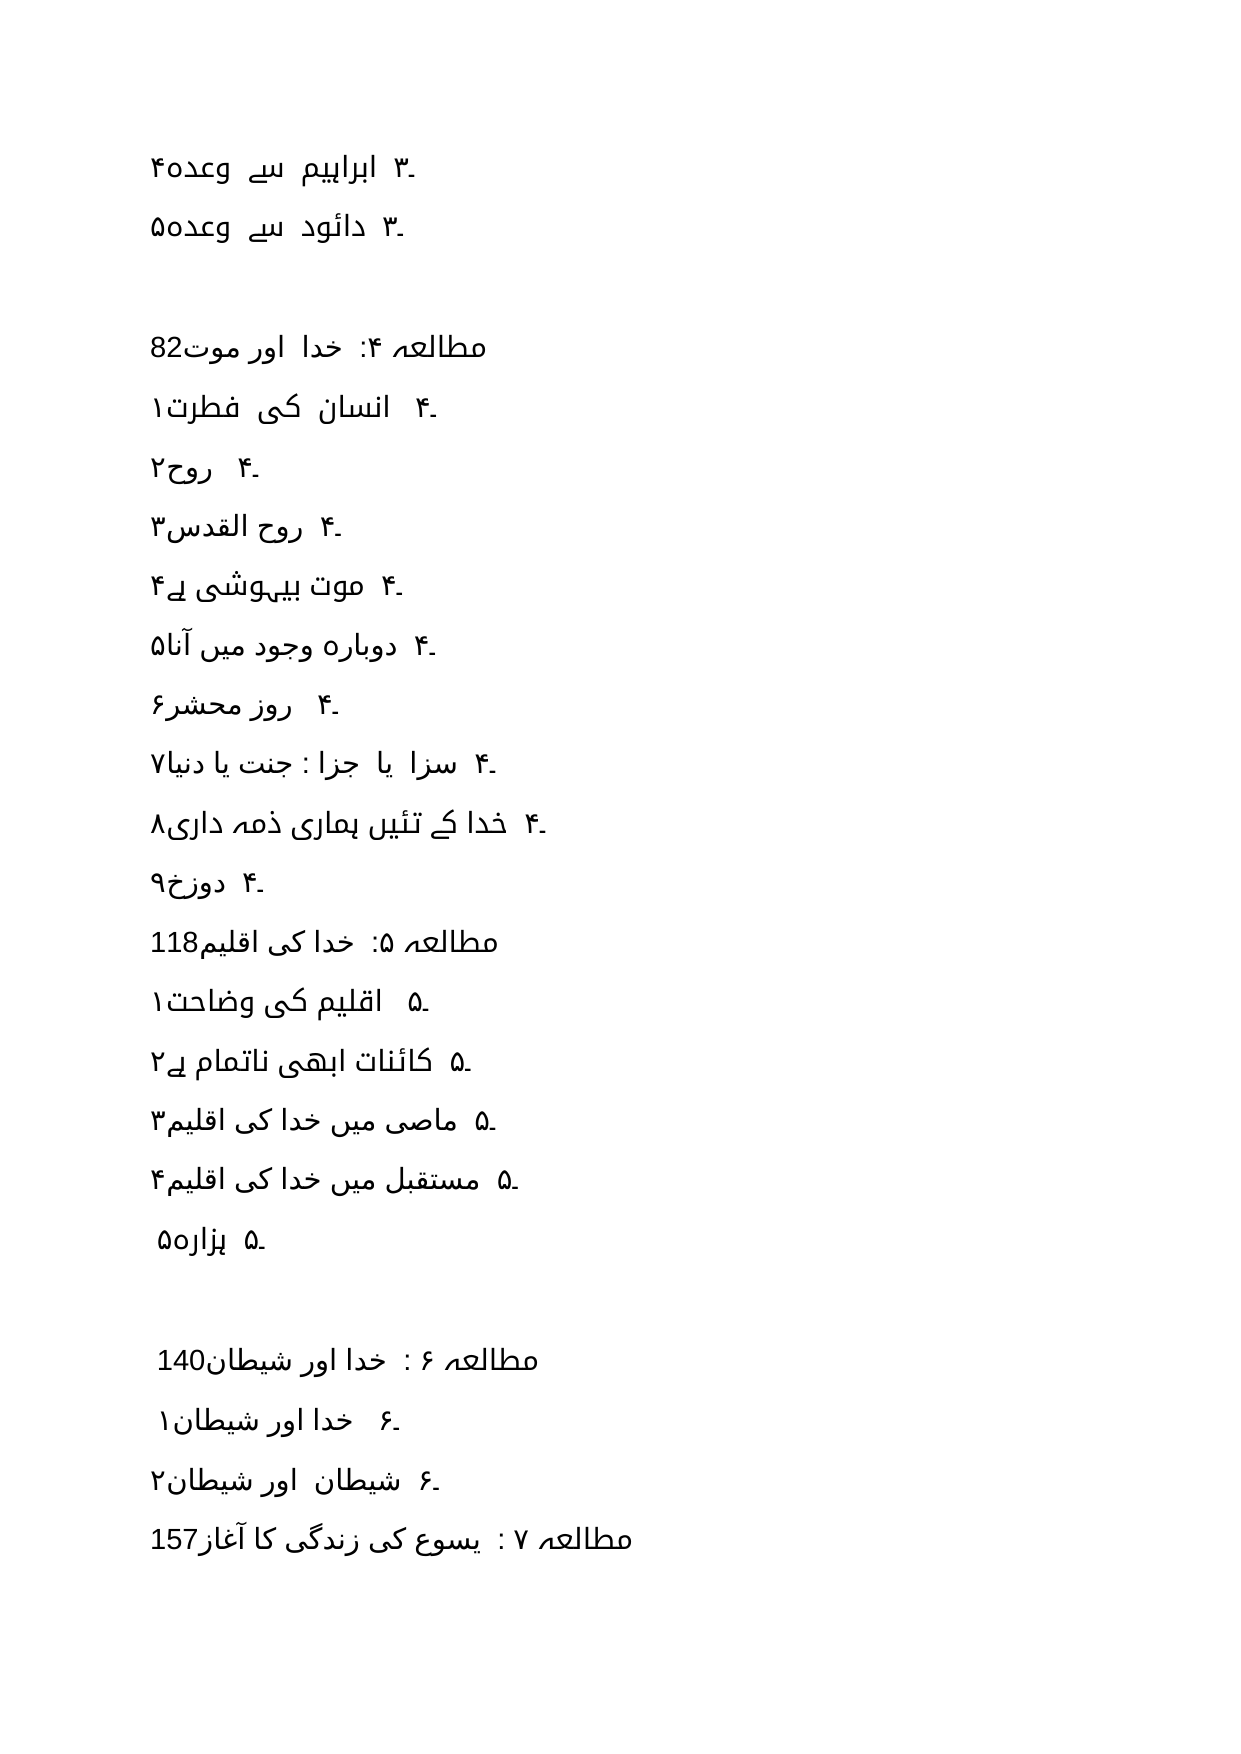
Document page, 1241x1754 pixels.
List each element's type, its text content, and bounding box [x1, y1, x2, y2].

text مطالعہ ۷ : یسوع کی زندگی کا آغاز157 [150, 1522, 1090, 1556]
text ۳۔۴ روح القدس [150, 509, 1090, 542]
text ۷۔۴ سزا یا جزا : جنت یا دنیا [150, 746, 1090, 780]
text ۵۔۵ ہزارہ [150, 1222, 1090, 1255]
text ۳۔۵ ماصی میں خدا کی اقلیم [150, 1103, 1090, 1137]
text ۸۔۴ خدا کے تئیں ہماری ذمہ داری [150, 806, 1090, 839]
text مطالعہ ۶ : خدا اور شیطان140 [150, 1343, 1090, 1377]
text ۵۔۴ دوبارہ وجود میں آنا [150, 628, 1090, 661]
text ۱۔۴ انسان کی فطرت [150, 390, 1090, 424]
text ۴۔۵ مستقبل میں خدا کی اقلیم [150, 1162, 1090, 1196]
text ۹۔۴ دوزخ [150, 865, 1090, 899]
text ۵۔۳ دائود سے وعدہ [150, 209, 1090, 243]
text مطالعہ ۵: خدا کی اقلیم118 [150, 924, 1090, 958]
text ۱۔۶ خدا اور شیطان [150, 1403, 1090, 1436]
text ۲۔۵ کائنات ابھی ناتمام ہے [150, 1044, 1090, 1077]
text ۲۔۶ شیطان اور شیطان [150, 1463, 1090, 1496]
text ۴۔۳ ابراہیم سے وعدہ [150, 150, 1090, 183]
text ۲۔۴ روح [150, 449, 1090, 483]
text ۴۔۴ موت بیہوشی ہے [150, 568, 1090, 602]
text ۶۔۴ روز محشر [150, 687, 1090, 721]
text ۱۔۵ اقلیم کی وضاحت [150, 984, 1090, 1018]
text مطالعہ ۴: خدا اور موت82 [150, 331, 1090, 364]
